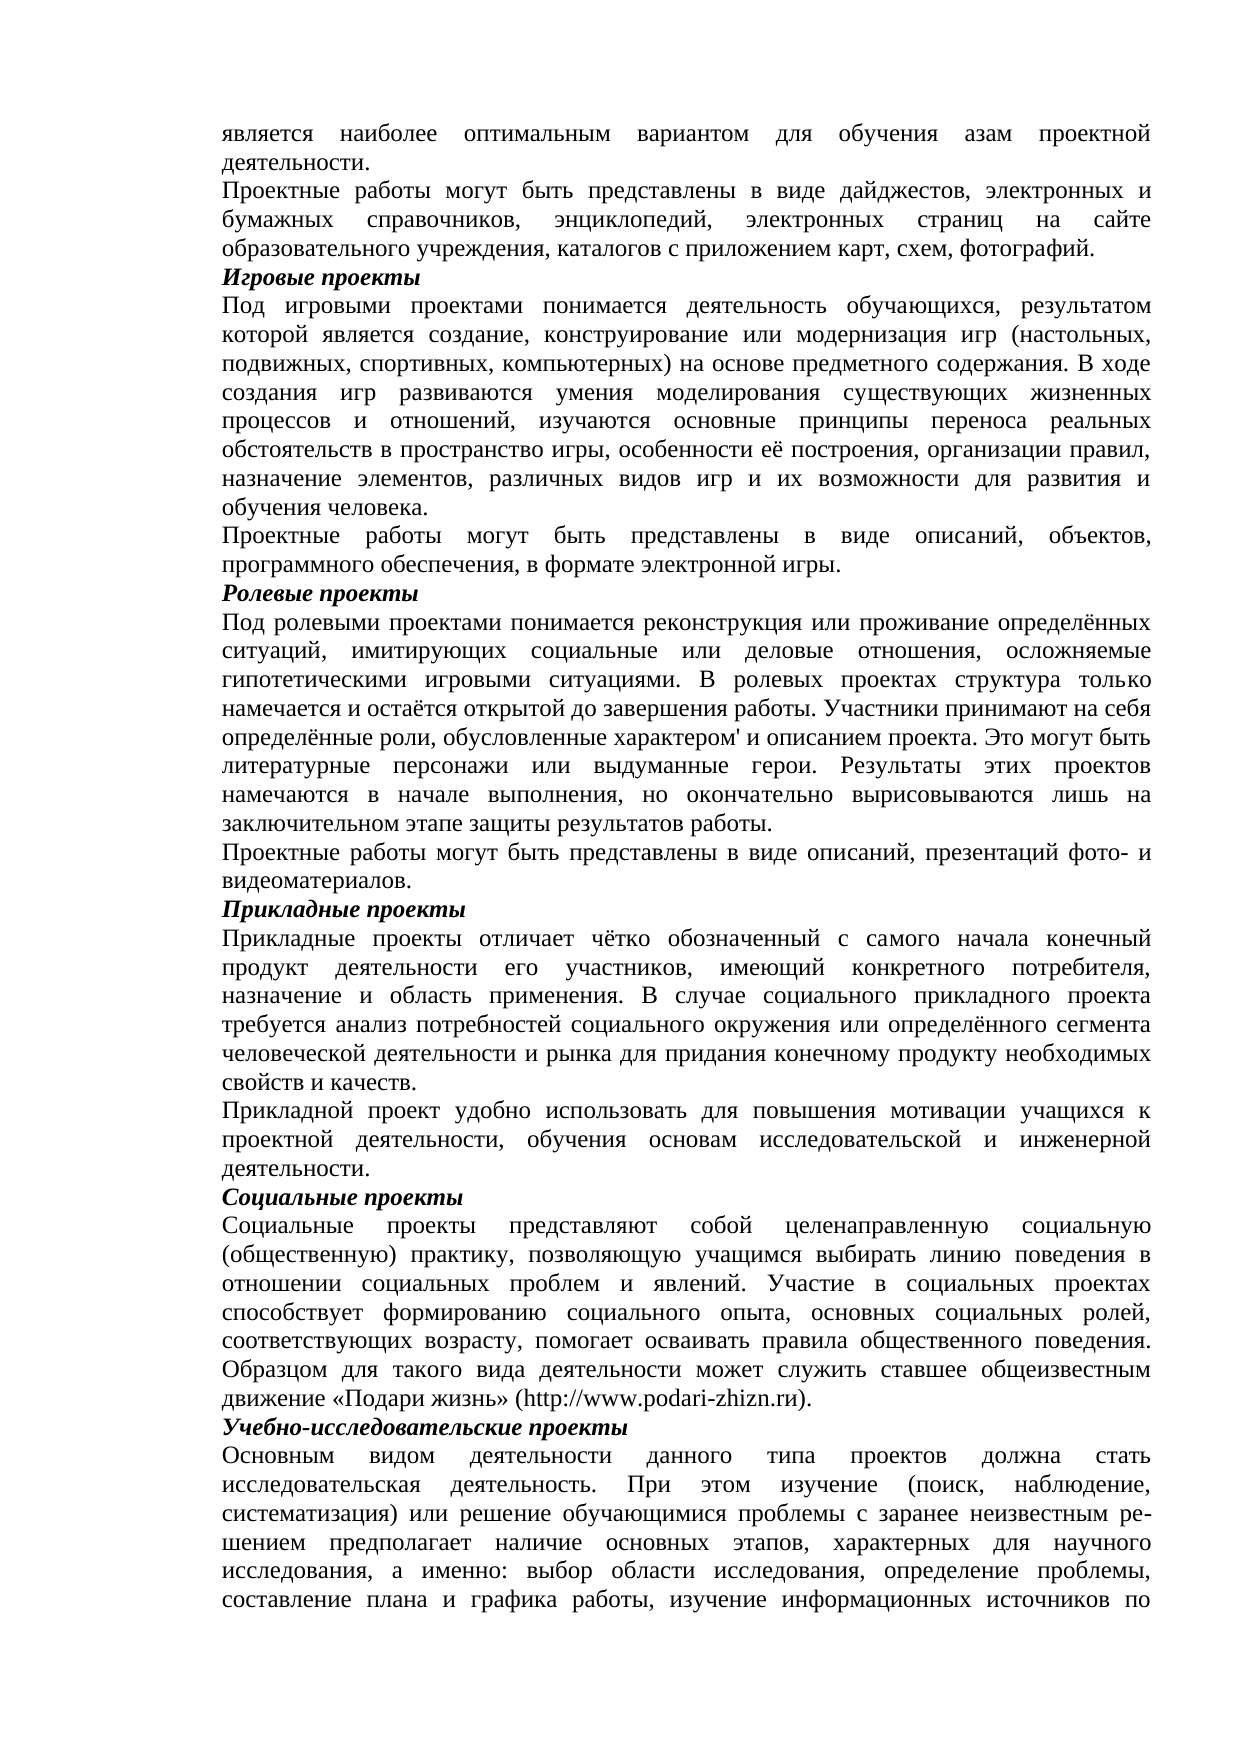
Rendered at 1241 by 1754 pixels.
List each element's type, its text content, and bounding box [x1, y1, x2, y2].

text Прикладной проект удобно использовать для повышения мотивации учащихся к проектной деятельности, обучения основам исследовательской и инженерной деятельности. [222, 1096, 1152, 1182]
text Социальные проекты представляют собой целенаправленную социальную (общественную) практику, позволяющую учащимся выбирать линию поведения в отношении социальных проблем и явлений. Участие в социальных проектах способствует формированию социального опыта, основных социальных ролей, соответствующих возрасту, помогает осваивать правила общественного поведения. Образцом для такого вида деятельности может служить ставшее общеизвестным движение «Подари жизнь» (http://www.podari-zhizn.rи). [222, 1211, 1152, 1412]
text Ролевые проекты [222, 578, 1152, 607]
text Под игровыми проектами понимается деятельность обучающихся, результатом которой является создание, конструирование или модернизация игр (настольных, подвижных, спортивных, компьютерных) на основе предметного содержания. В ходе создания игр развиваются умения моделирования существующих жизненных процессов и отношений, изучаются основные принципы переноса реальных обстоятельств в пространство игры, особенности её построения, организации правил, назначение элементов, различных видов игр и их возможности для развития и обучения человека. [222, 291, 1152, 521]
text Под ролевыми проектами понимается реконструкция или проживание определённых ситуаций, имитирующих социальные или деловые отношения, осложняемые гипотетическими игровыми ситуациями. В ролевых проектах структура только намечается и остаётся открытой до завершения работы. Участники принимают на себя определённые роли, обусловленные характером' и описанием проекта. Это могут быть литературные персонажи или выдуманные герои. Результаты этих проектов намечаются в начале выполнения, но окончательно вырисовываются лишь на заключительном этапе защиты результатов работы. [222, 607, 1152, 837]
text Проектные работы могут быть представлены в виде дайджестов, электронных и бумажных справочников, энциклопедий, электронных страниц на сайте образовательного учреждения, каталогов с приложением карт, схем, фотографий. [222, 176, 1152, 262]
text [222, 118, 1152, 176]
text Социальные проекты [222, 1182, 1152, 1211]
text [222, 1441, 1152, 1613]
text Проектные работы могут быть представлены в виде описаний, объектов, программного обеспечения, в формате электронной игры. [222, 521, 1152, 578]
text Проектные работы могут быть представлены в виде описаний, презентаций фото- и видеоматериалов. [222, 837, 1152, 894]
text Игровые проекты [222, 262, 1152, 291]
text Прикладные проекты отличает чётко обозначенный с самого начала конечный продукт деятельности его участников, имеющий конкретного потребителя, назначение и область применения. В случае социального прикладного проекта требуется анализ потребностей социального окружения или определённого сегмента человеческой деятельности и рынка для придания конечному продукту необходимых свойств и качеств. [222, 923, 1152, 1096]
text Прикладные проекты [222, 894, 1152, 923]
text Учебно-исследовательские проекты [222, 1412, 1152, 1441]
